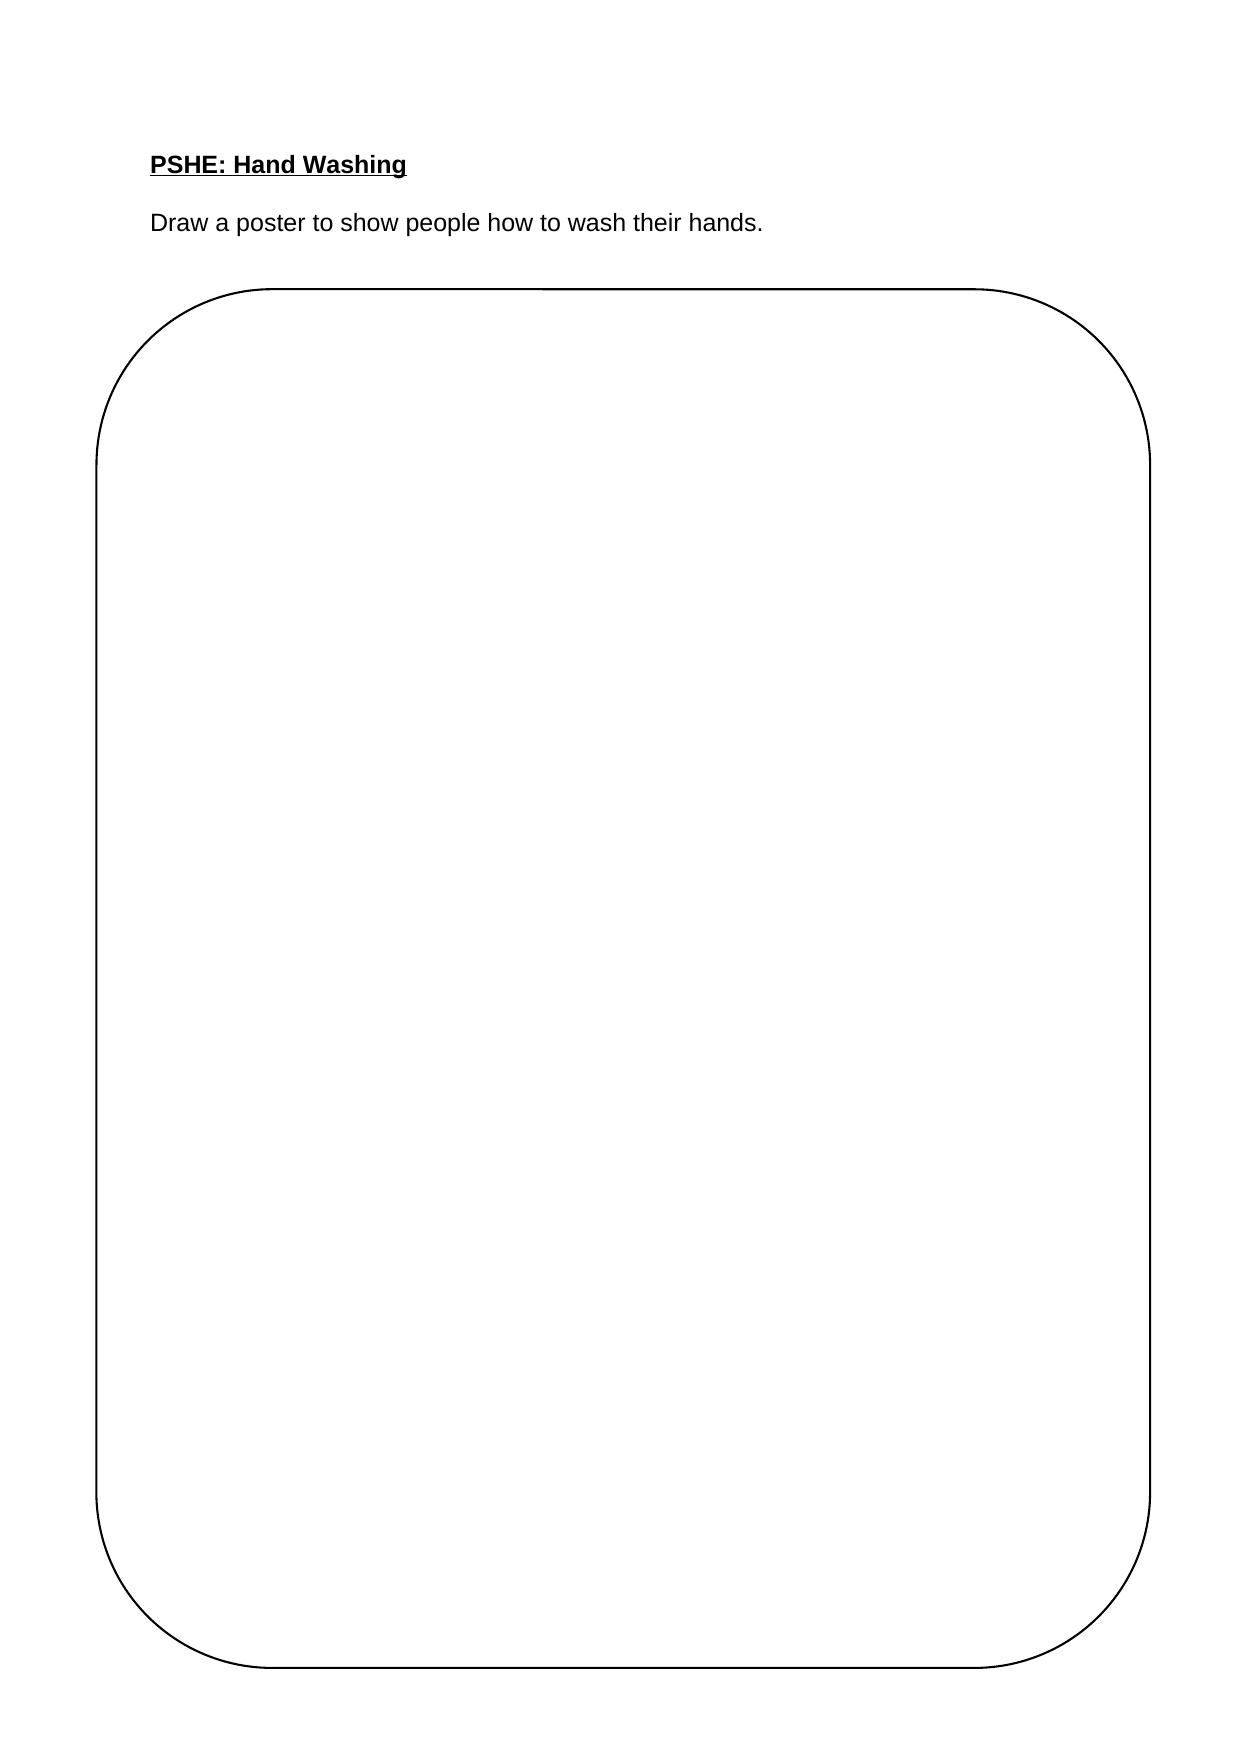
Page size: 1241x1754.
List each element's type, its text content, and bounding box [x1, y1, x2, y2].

text PSHE: Hand Washing [150, 150, 1090, 179]
text Draw a poster to show people how to wash their hands. [150, 207, 1090, 236]
